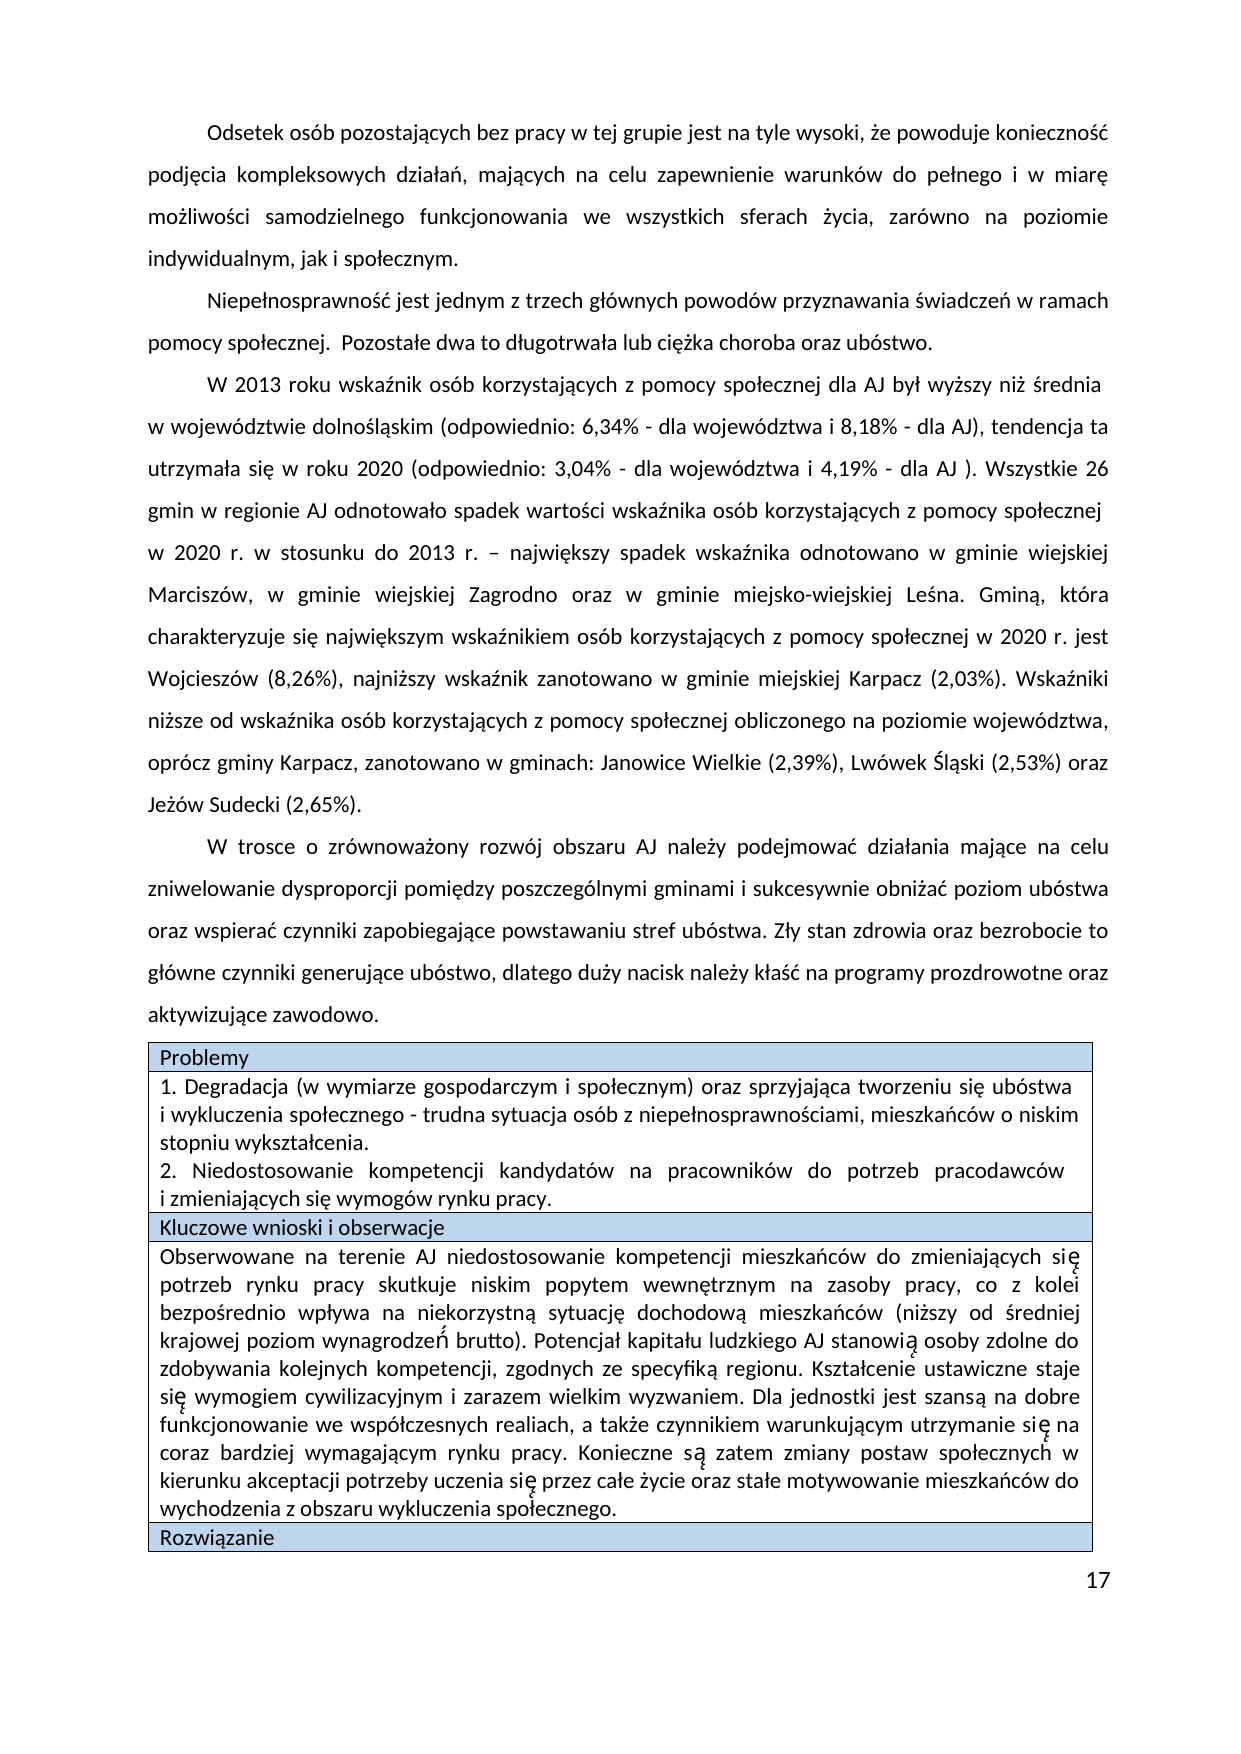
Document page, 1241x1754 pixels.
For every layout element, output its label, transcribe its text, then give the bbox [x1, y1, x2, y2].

text Odsetek osób pozostających bez pracy w tej grupie jest na tyle wysoki, że powoduje konieczność podjęcia kompleksowych działań, mających na celu zapewnienie warunków do pełnego i w miarę możliwości samodzielnego funkcjonowania we wszystkich sferach życia, zarówno na poziomie indywidualnym, jak i społecznym. [148, 118, 1110, 272]
table_header Problemy [149, 1043, 1092, 1071]
table_cell Obserwowane na terenie AJ niedostosowanie kompetencji mieszkańców do zmieniających się̨ potrzeb rynku pracy skutkuje niskim popytem wewnętrznym na zasoby pracy, co z kolei bezpośrednio wpływa na niekorzystną sytuację dochodową mieszkańców (niższy od średniej krajowej poziom wynagrodzeń́ brutto). Potencjał kapitału ludzkiego AJ stanowią̨ osoby zdolne do zdobywania kolejnych kompetencji, zgodnych ze specyfiką regionu. Kształcenie ustawiczne staje się̨ wymogiem cywilizacyjnym i zarazem wielkim wyzwaniem. Dla jednostki jest szansą na dobre funkcjonowanie we współczesnych realiach, a także czynnikiem warunkującym utrzymanie się̨ na coraz bardziej wymagającym rynku pracy. Konieczne są̨ zatem zmiany postaw społecznych w kierunku akceptacji potrzeby uczenia się̨ przez całe życie oraz stałe motywowanie mieszkańców do wychodzenia z obszaru wykluczenia społecznego. [149, 1242, 1092, 1522]
table_cell 1. Degradacja (w wymiarze gospodarczym i społecznym) oraz sprzyjająca tworzeniu się ubóstwa i wykluczenia społecznego - trudna sytuacja osób z niepełnosprawnościami, mieszkańców o niskim stopniu wykształcenia. 2. Niedostosowanie kompetencji kandydatów na pracowników do potrzeb pracodawców i zmieniających się wymogów rynku pracy. [149, 1072, 1092, 1212]
text W 2013 roku wskaźnik osób korzystających z pomocy społecznej dla AJ był wyższy niż średnia w województwie dolnośląskim (odpowiednio: 6,34% - dla województwa i 8,18% - dla AJ), tendencja ta utrzymała się w roku 2020 (odpowiednio: 3,04% - dla województwa i 4,19% - dla AJ ). Wszystkie 26 gmin w regionie AJ odnotowało spadek wartości wskaźnika osób korzystających z pomocy społecznej w 2020 r. w stosunku do 2013 r. – największy spadek wskaźnika odnotowano w gminie wiejskiej Marciszów, w gminie wiejskiej Zagrodno oraz w gminie miejsko-wiejskiej Leśna. Gminą, która charakteryzuje się największym wskaźnikiem osób korzystających z pomocy społecznej w 2020 r. jest Wojcieszów (8,26%), najniższy wskaźnik zanotowano w gminie miejskiej Karpacz (2,03%). Wskaźniki niższe od wskaźnika osób korzystających z pomocy społecznej obliczonego na poziomie województwa, oprócz gminy Karpacz, zanotowano w gminach: Janowice Wielkie (2,39%), Lwówek Śląski (2,53%) oraz Jeżów Sudecki (2,65%). [148, 370, 1110, 818]
text Niepełnosprawność jest jednym z trzech głównych powodów przyznawania świadczeń w ramach pomocy społecznej. Pozostałe dwa to długotrwała lub ciężka choroba oraz ubóstwo. [148, 286, 1110, 356]
table_cell Kluczowe wnioski i obserwacje [149, 1213, 1092, 1241]
text W trosce o zrównoważony rozwój obszaru AJ należy podejmować działania mające na celu zniwelowanie dysproporcji pomiędzy poszczególnymi gminami i sukcesywnie obniżać poziom ubóstwa oraz wspierać czynniki zapobiegające powstawaniu stref ubóstwa. Zły stan zdrowia oraz bezrobocie to główne czynniki generujące ubóstwo, dlatego duży nacisk należy kłaść na programy prozdrowotne oraz aktywizujące zawodowo. [148, 832, 1110, 1028]
table_cell Rozwiązanie [149, 1523, 1092, 1551]
